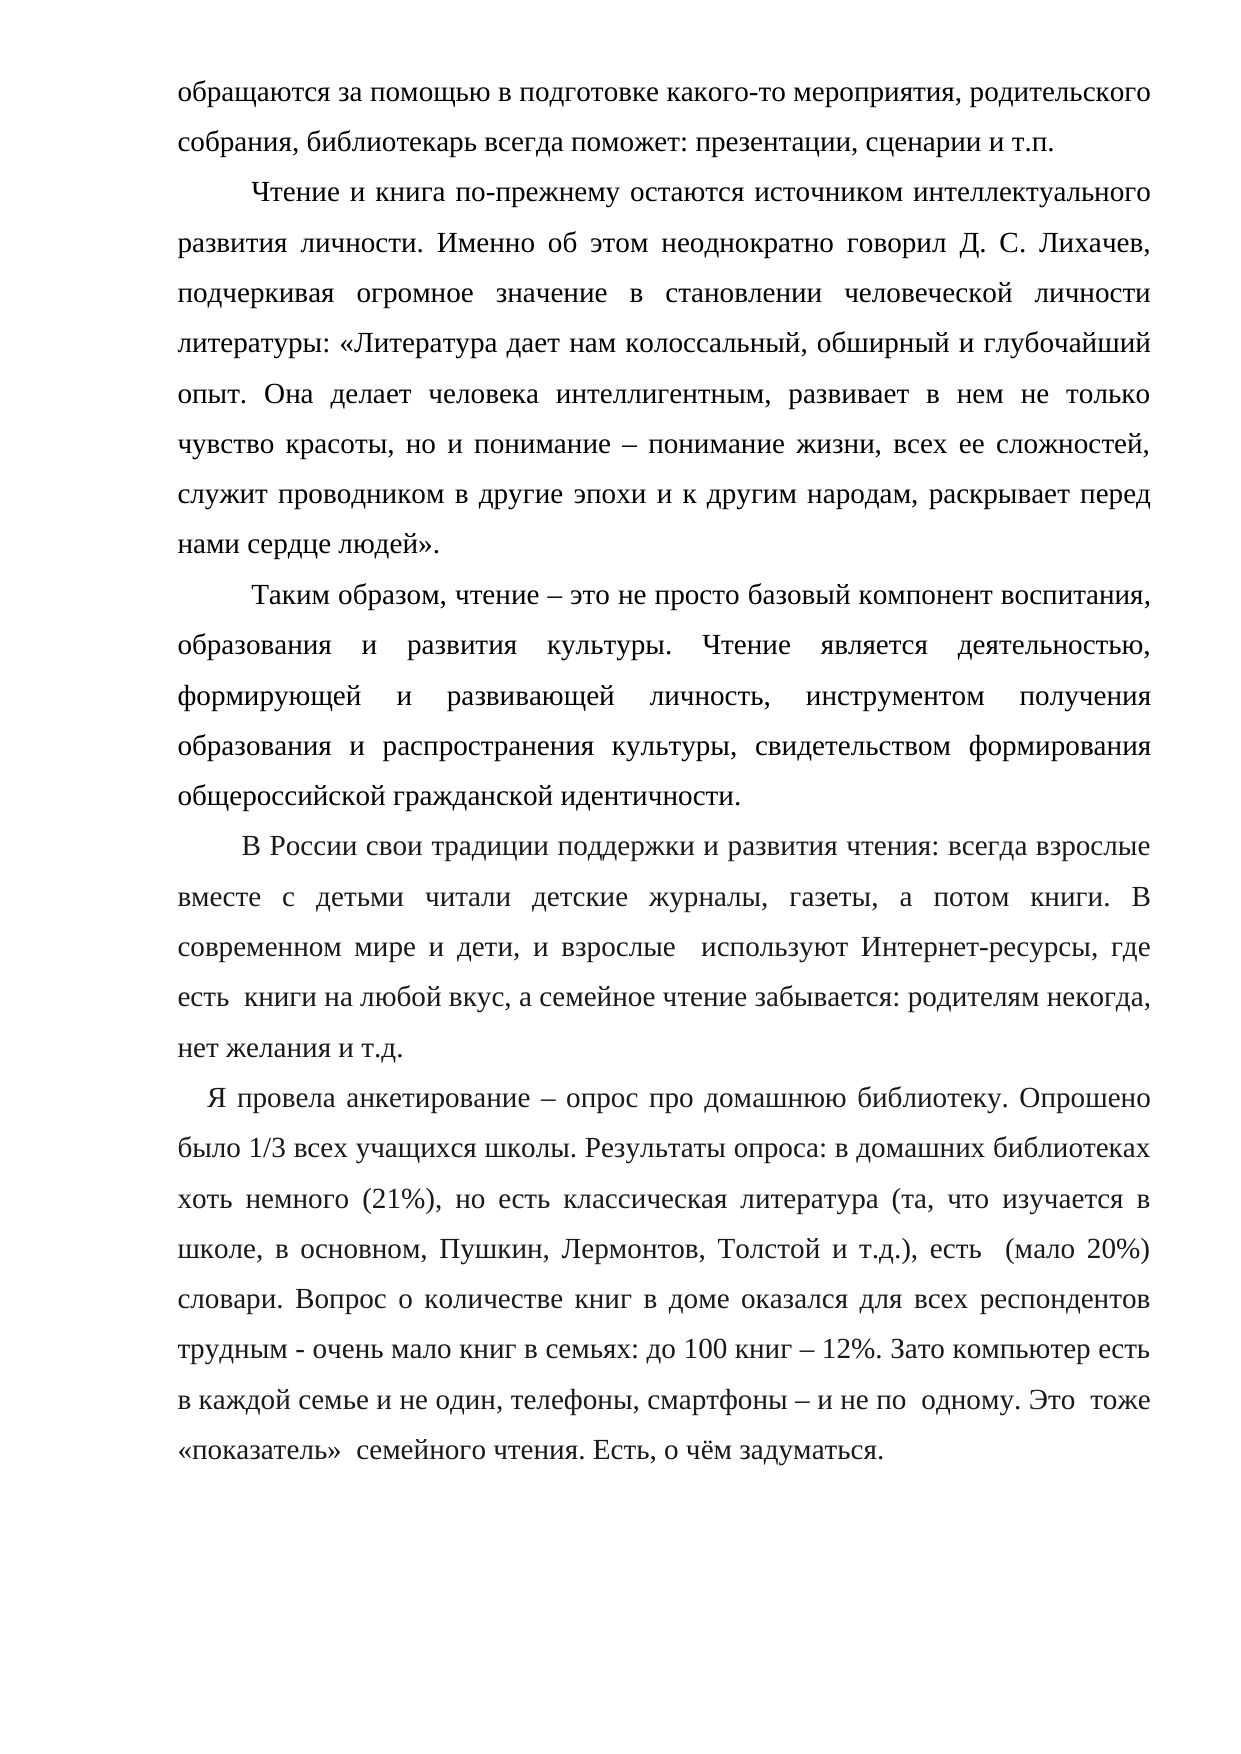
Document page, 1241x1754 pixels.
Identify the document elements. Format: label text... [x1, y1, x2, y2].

text Таким образом, чтение – это не просто базовый компонент воспитания, образования и развития культуры. Чтение является деятельностью, формирующей и развивающей личность, инструментом получения образования и распространения культуры, свидетельством формирования общероссийской гражданской идентичности. [177, 577, 1152, 812]
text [177, 74, 1152, 158]
text Я провела анкетирование – опрос про домашнюю библиотеку. Опрошено было 1/3 всех учащихся школы. Результаты опроса: в домашних библиотеках хоть немного (21%), но есть классическая литература (та, что изучается в школе, в основном, Пушкин, Лермонтов, Толстой и т.д.), есть (мало 20%) словари. Вопрос о количестве книг в доме оказался для всех респондентов трудным - очень мало книг в семьях: до 100 книг – 12%. Зато компьютер есть в каждой семье и не один, телефоны, смартфоны – и не по одному. Это тоже «показатель» семейного чтения. Есть, о чём задуматься. [177, 1080, 1152, 1466]
text В России свои традиции поддержки и развития чтения: всегда взрослые вместе с детьми читали детские журналы, газеты, а потом книги. В современном мире и дети, и взрослые используют Интернет-ресурсы, где есть книги на любой вкус, а семейное чтение забывается: родителям некогда, нет желания и т.д. [177, 828, 1152, 1063]
text Чтение и книга по-прежнему остаются источником интеллектуального развития личности. Именно об этом неоднократно говорил Д. С. Лихачев, подчеркивая огромное значение в становлении человеческой личности литературы: «Литература дает нам колоссальный, обширный и глубочайший опыт. Она делает человека интеллигентным, развивает в нем не только чувство красоты, но и понимание – понимание жизни, всех ее сложностей, служит проводником в другие эпохи и к другим народам, раскрывает перед нами сердце людей». [177, 174, 1152, 560]
